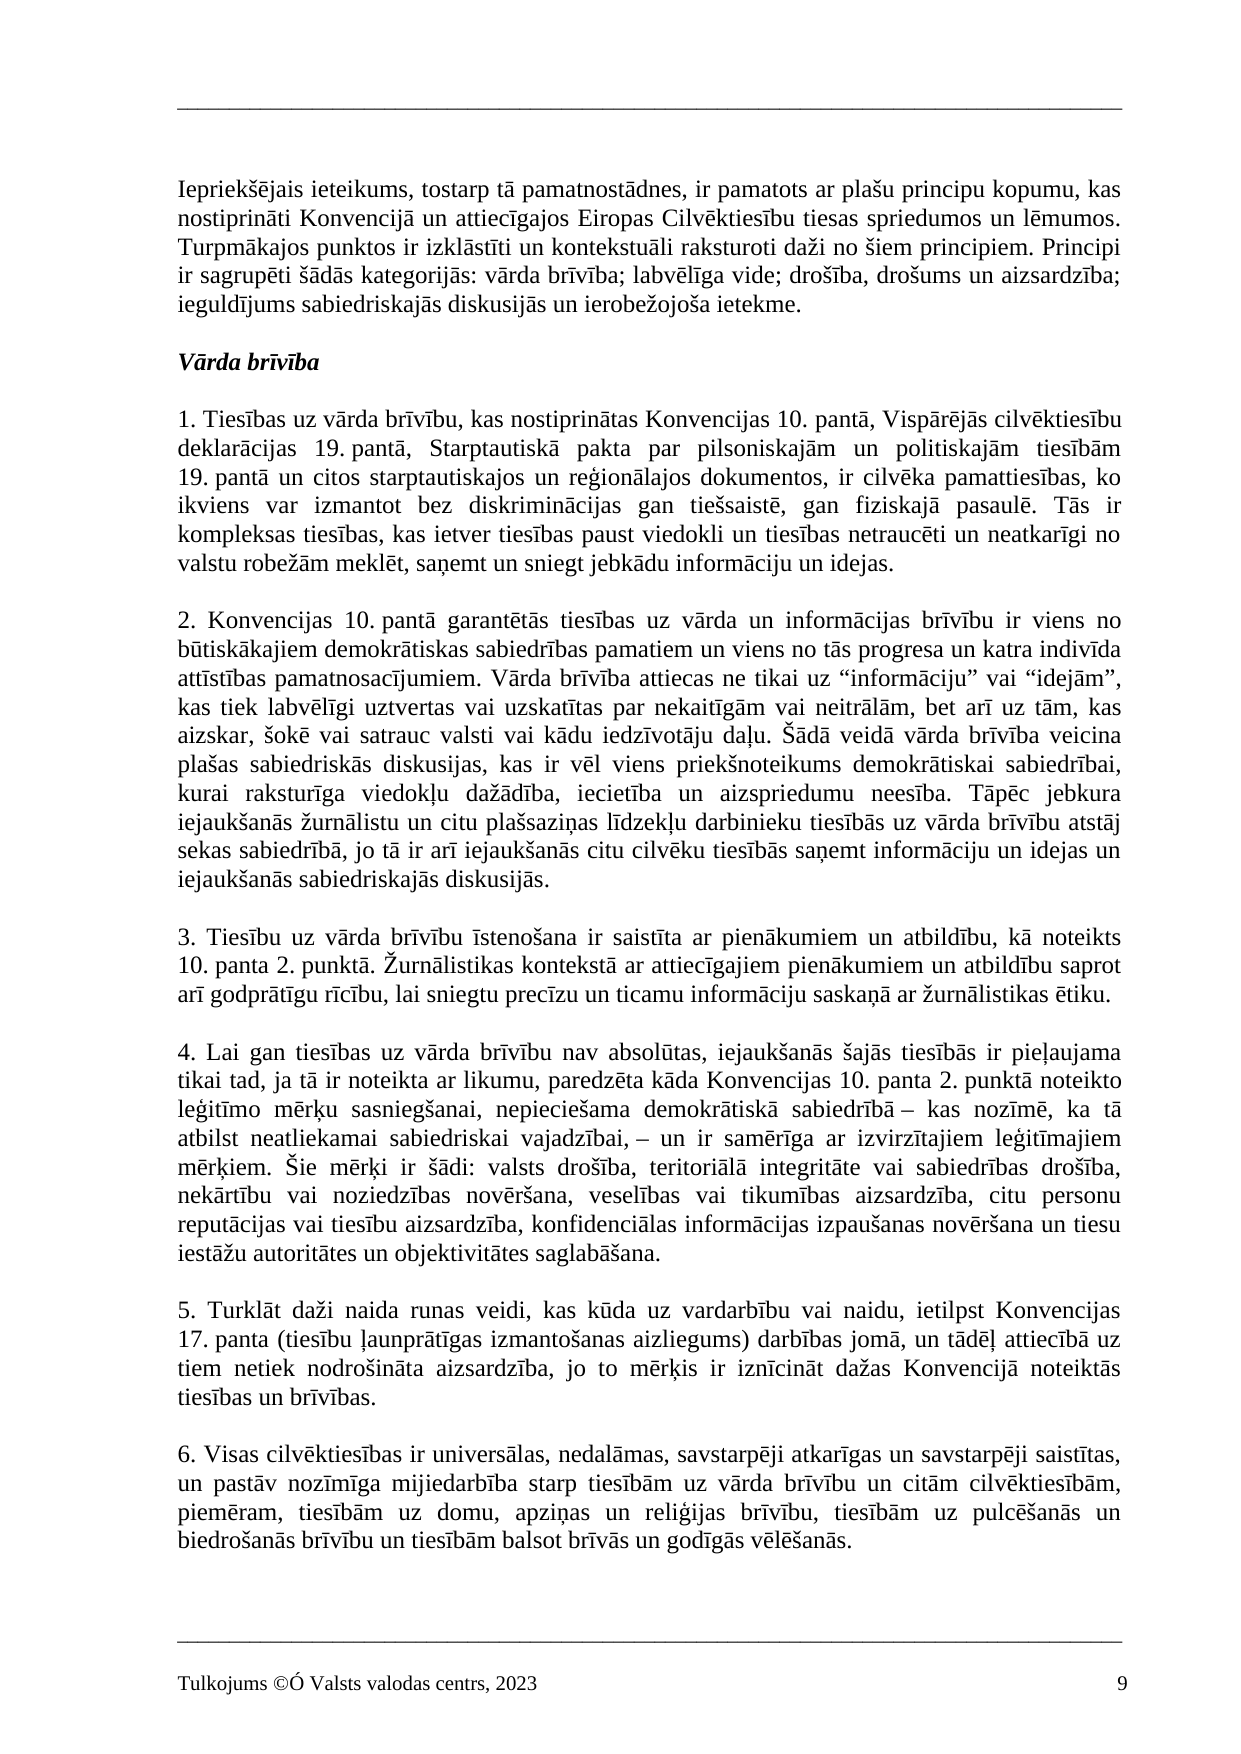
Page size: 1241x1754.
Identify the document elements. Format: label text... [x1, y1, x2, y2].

text Vārda brīvība [177, 347, 1122, 376]
text 1. Tiesības uz vārda brīvību, kas nostiprinātas Konvencijas 10. pantā, Vispārējās cilvēktiesību deklarācijas 19. pantā, Starptautiskā pakta par pilsoniskajām un politiskajām tiesībām 19. pantā un citos starptautiskajos un reģionālajos dokumentos, ir cilvēka pamattiesības, ko ikviens var izmantot bez diskriminācijas gan tiešsaistē, gan fiziskajā pasaulē. Tās ir kompleksas tiesības, kas ietver tiesības paust viedokli un tiesības netraucēti un neatkarīgi no valstu robežām meklēt, saņemt un sniegt jebkādu informāciju un idejas. [177, 404, 1122, 577]
text 6. Visas cilvēktiesības ir universālas, nedalāmas, savstarpēji atkarīgas un savstarpēji saistītas, un pastāv nozīmīga mijiedarbība starp tiesībām uz vārda brīvību un citām cilvēktiesībām, piemēram, tiesībām uz domu, apziņas un reliģijas brīvību, tiesībām uz pulcēšanās un biedrošanās brīvību un tiesībām balsot brīvās un godīgās vēlēšanās. [177, 1439, 1122, 1554]
text 2. Konvencijas 10. pantā garantētās tiesības uz vārda un informācijas brīvību ir viens no būtiskākajiem demokrātiskas sabiedrības pamatiem un viens no tās progresa un katra indivīda attīstības pamatnosacījumiem. Vārda brīvība attiecas ne tikai uz “informāciju” vai “idejām”, kas tiek labvēlīgi uztvertas vai uzskatītas par nekaitīgām vai neitrālām, bet arī uz tām, kas aizskar, šokē vai satrauc valsti vai kādu iedzīvotāju daļu. Šādā veidā vārda brīvība veicina plašas sabiedriskās diskusijas, kas ir vēl viens priekšnoteikums demokrātiskai sabiedrībai, kurai raksturīga viedokļu dažādība, iecietība un aizspriedumu neesība. Tāpēc jebkura iejaukšanās žurnālistu un citu plašsaziņas līdzekļu darbinieku tiesībās uz vārda brīvību atstāj sekas sabiedrībā, jo tā ir arī iejaukšanās citu cilvēku tiesībās saņemt informāciju un idejas un iejaukšanās sabiedriskajās diskusijās. [177, 606, 1122, 893]
text 3. Tiesību uz vārda brīvību īstenošana ir saistīta ar pienākumiem un atbildību, kā noteikts 10. panta 2. punktā. Žurnālistikas kontekstā ar attiecīgajiem pienākumiem un atbildību saprot arī godprātīgu rīcību, lai sniegtu precīzu un ticamu informāciju saskaņā ar žurnālistikas ētiku. [177, 922, 1122, 1008]
text 5. Turklāt daži naida runas veidi, kas kūda uz vardarbību vai naidu, ietilpst Konvencijas 17. panta (tiesību ļaunprātīgas izmantošanas aizliegums) darbības jomā, un tādēļ attiecībā uz tiem netiek nodrošināta aizsardzība, jo to mērķis ir iznīcināt dažas Konvencijā noteiktās tiesības un brīvības. [177, 1296, 1122, 1411]
text 4. Lai gan tiesības uz vārda brīvību nav absolūtas, iejaukšanās šajās tiesībās ir pieļaujama tikai tad, ja tā ir noteikta ar likumu, paredzēta kāda Konvencijas 10. panta 2. punktā noteikto leģitīmo mērķu sasniegšanai, nepieciešama demokrātiskā sabiedrībā – kas nozīmē, ka tā atbilst neatliekamai sabiedriskai vajadzībai, – un ir samērīga ar izvirzītajiem leģitīmajiem mērķiem. Šie mērķi ir šādi: valsts drošība, teritoriālā integritāte vai sabiedrības drošība, nekārtību vai noziedzības novēršana, veselības vai tikumības aizsardzība, citu personu reputācijas vai tiesību aizsardzība, konfidenciālas informācijas izpaušanas novēršana un tiesu iestāžu autoritātes un objektivitātes saglabāšana. [177, 1037, 1122, 1267]
text Iepriekšējais ieteikums, tostarp tā pamatnostādnes, ir pamatots ar plašu principu kopumu, kas nostiprināti Konvencijā un attiecīgajos Eiropas Cilvēktiesību tiesas spriedumos un lēmumos. Turpmākajos punktos ir izklāstīti un kontekstuāli raksturoti daži no šiem principiem. Principi ir sagrupēti šādās kategorijās: vārda brīvība; labvēlīga vide; drošība, drošums un aizsardzība; ieguldījums sabiedriskajās diskusijās un ierobežojoša ietekme. [177, 174, 1122, 318]
